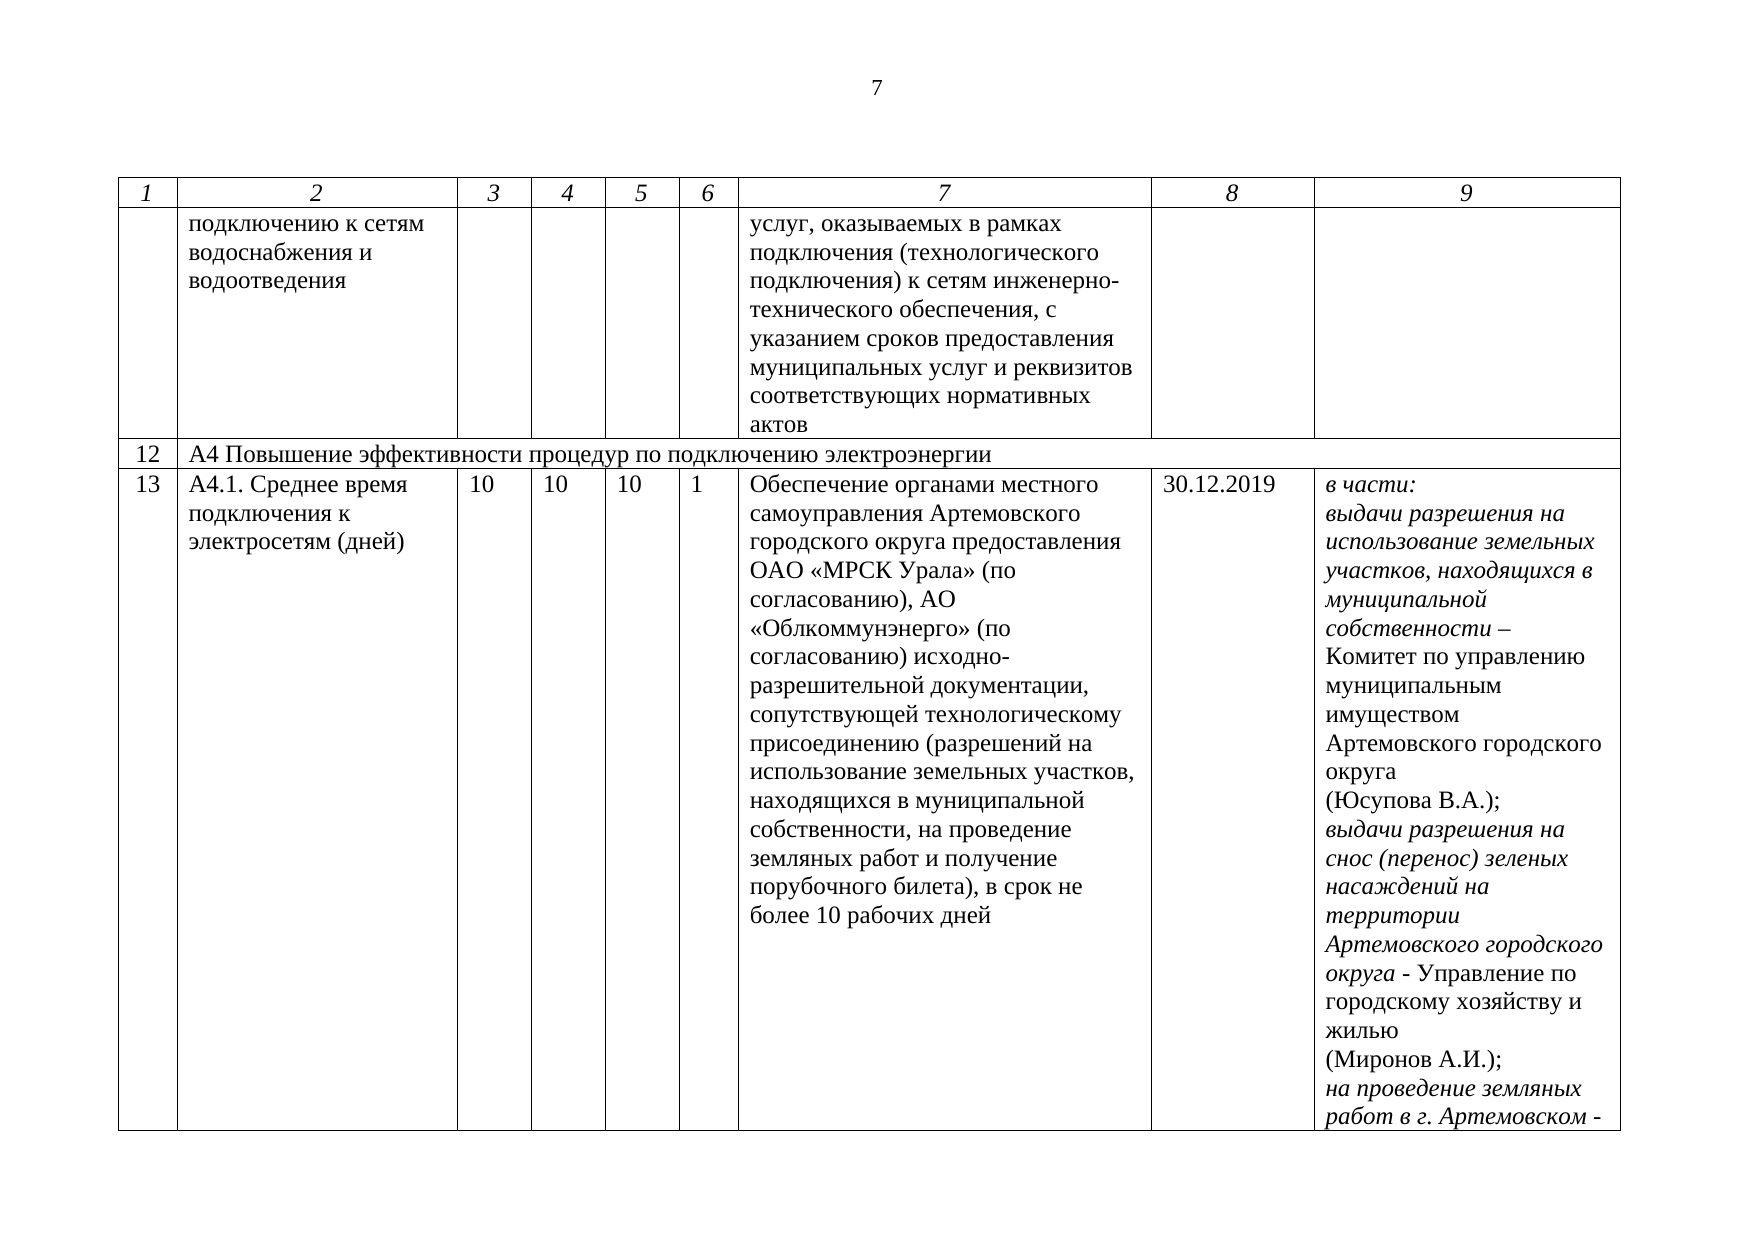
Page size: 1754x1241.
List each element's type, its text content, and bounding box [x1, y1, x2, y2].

table_cell 4 [606, 208, 679, 438]
table_cell 10 [606, 469, 679, 1130]
table_header 6 [680, 178, 738, 207]
table_cell 3 [458, 208, 531, 438]
table_header 8 [1152, 178, 1314, 207]
table_header 1 [119, 178, 177, 207]
table_cell 4 [532, 208, 605, 438]
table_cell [178, 469, 457, 1130]
table_cell 11 [119, 208, 177, 438]
table_header 5 [606, 178, 679, 207]
table_header 9 [1315, 178, 1620, 207]
table_cell 30.12.2019 [1152, 469, 1314, 1130]
table_cell 10 [532, 469, 605, 1130]
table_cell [178, 208, 457, 438]
table_cell 10 [458, 469, 531, 1130]
table_header 3 [458, 178, 531, 207]
table_cell 1 [680, 469, 738, 1130]
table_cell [1315, 469, 1620, 1130]
table_cell А4 Повышение эффективности процедур по подключению электроэнергии [178, 439, 1620, 468]
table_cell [739, 469, 1151, 1130]
table_header 2 [178, 178, 457, 207]
table_cell 12 [119, 439, 177, 468]
table_header 4 [532, 178, 605, 207]
table_cell 13 [119, 469, 177, 1130]
table_header 7 [739, 178, 1151, 207]
table_cell 2 [680, 208, 738, 438]
